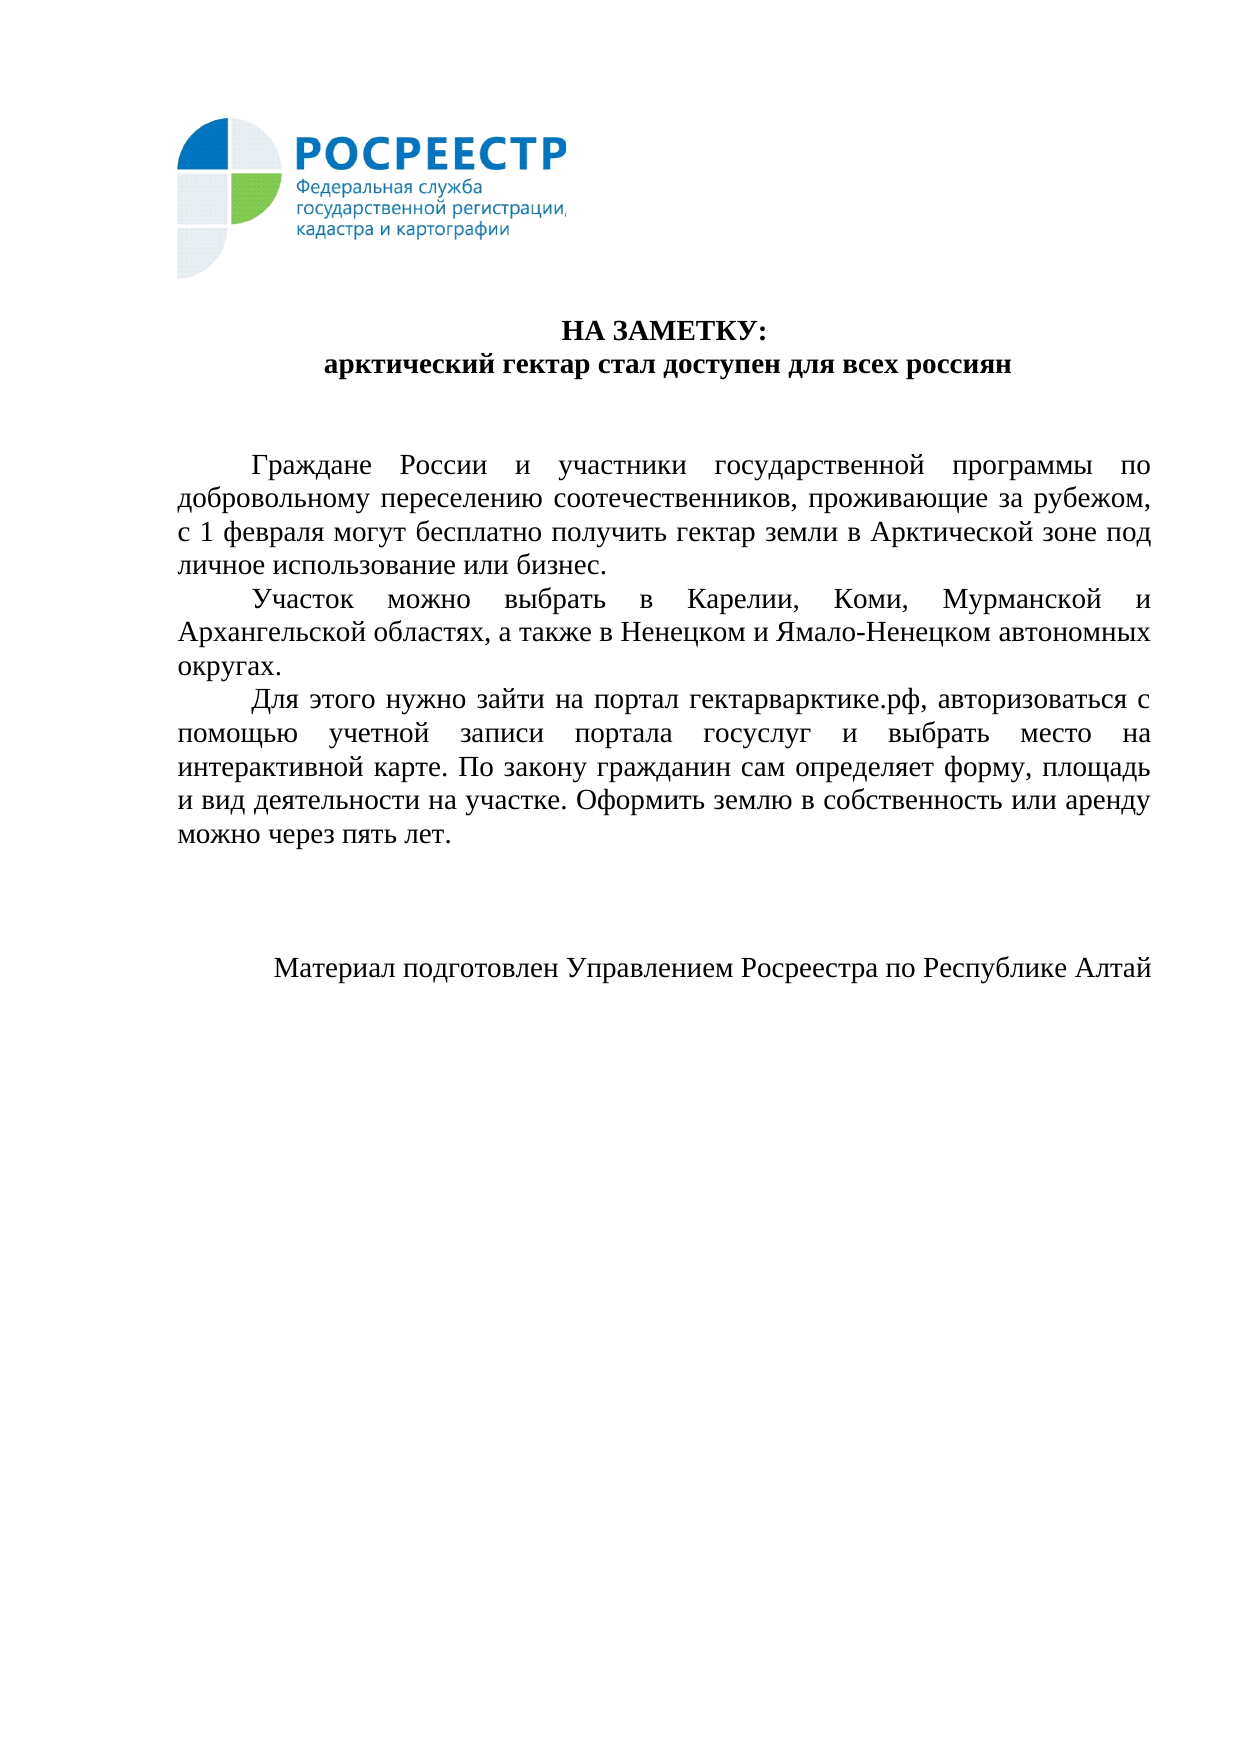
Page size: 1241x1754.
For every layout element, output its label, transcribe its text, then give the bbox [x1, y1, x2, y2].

text НА ЗАМЕТКУ: [177, 313, 1152, 346]
text Материал подготовлен Управлением Росреестра по Республике Алтай [177, 950, 1152, 983]
text арктический гектар стал доступен для всех россиян [177, 346, 1152, 380]
text Для этого нужно зайти на портал гектарварктике.рф, авторизоваться с помощью учетной записи портала госуслуг и выбрать место на интерактивной карте. По закону гражданин сам определяет форму, площадь и вид деятельности на участке. Оформить землю в собственность или аренду можно через пять лет. [177, 682, 1152, 849]
text Граждане России и участники государственной программы по добровольному переселению соотечественников, проживающие за рубежом, с 1 февраля могут бесплатно получить гектар земли в Арктической зоне под личное использование или бизнес. [177, 447, 1152, 581]
text Участок можно выбрать в Карелии, Коми, Мурманской и Архангельской областях, а также в Ненецком и Ямало-Ненецком автономных округах. [177, 581, 1152, 682]
picture [177, 118, 567, 279]
